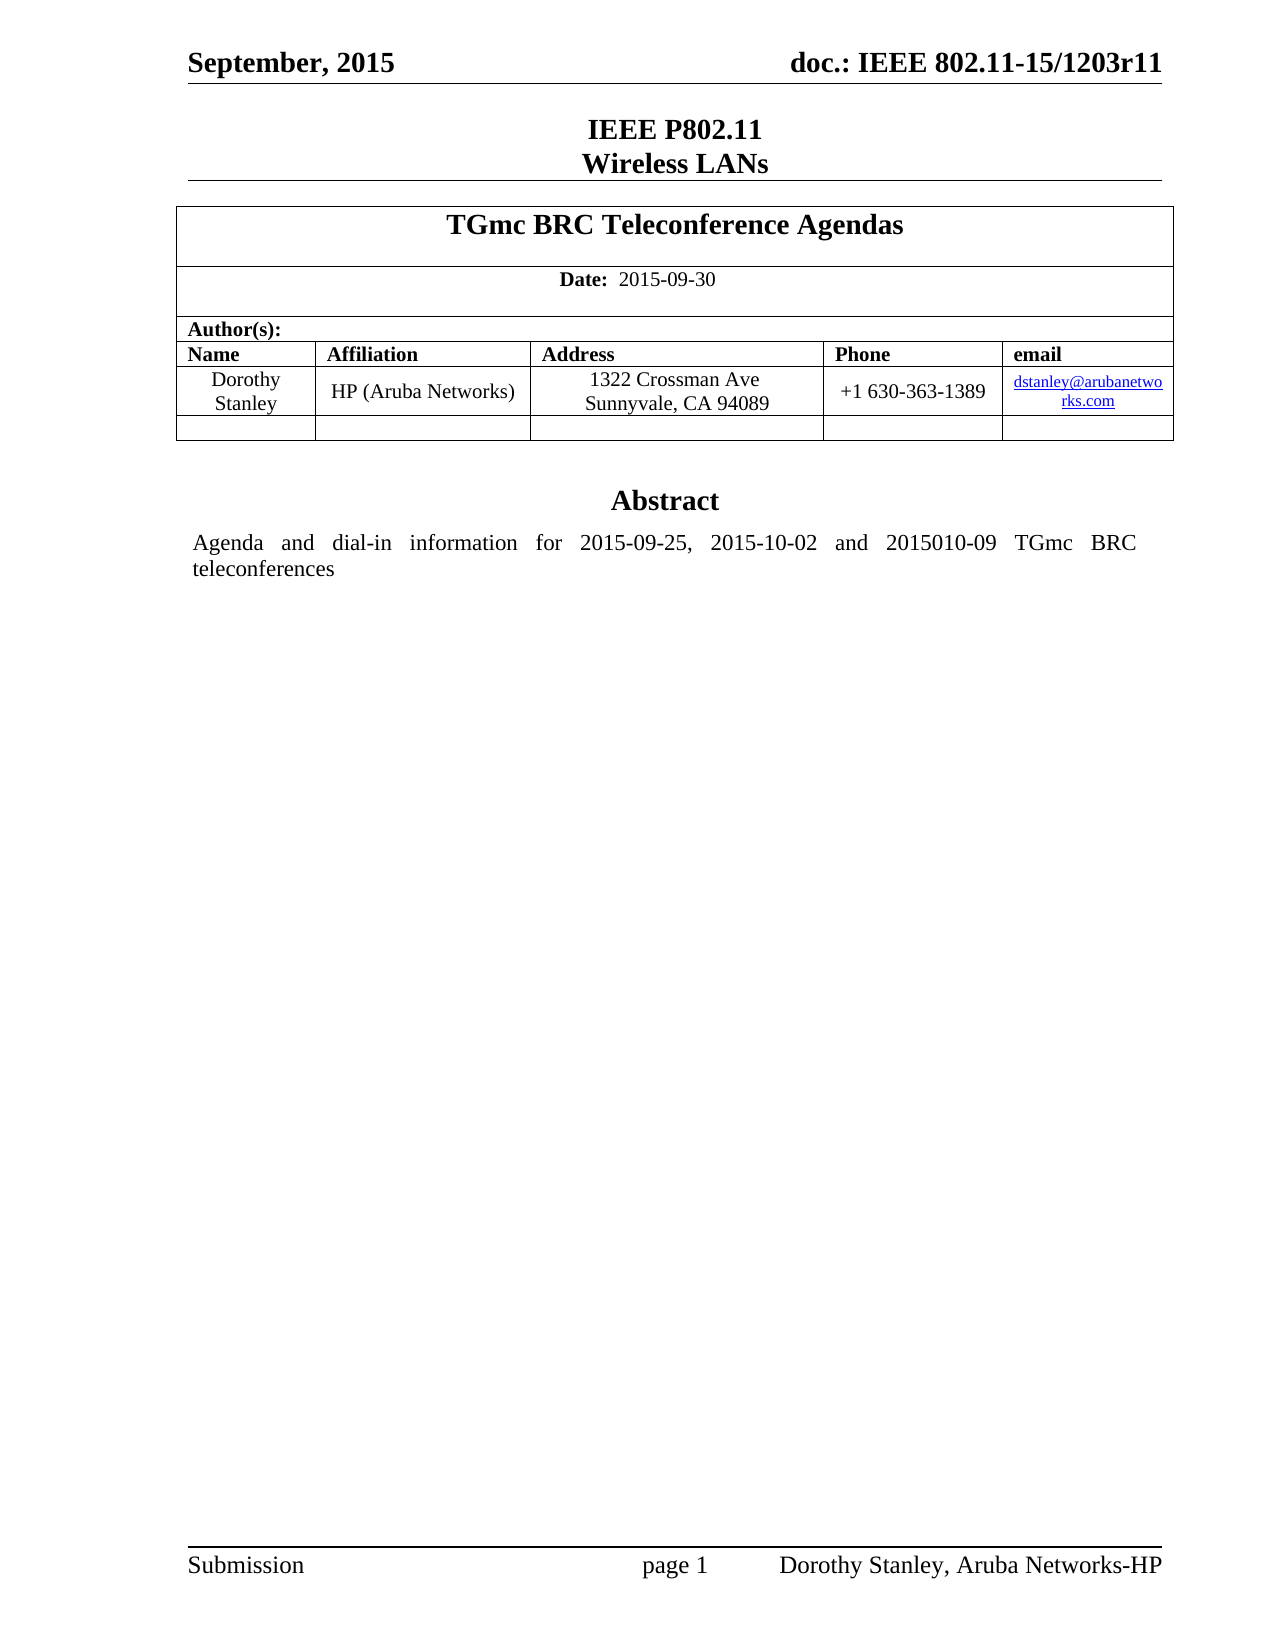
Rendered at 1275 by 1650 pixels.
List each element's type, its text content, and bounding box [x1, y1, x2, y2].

table_cell 1322 Crossman Ave Sunnyvale, CA 94089 [531, 367, 823, 415]
table_cell Date: 2015-09-30 [177, 267, 1173, 316]
table_cell [316, 416, 530, 440]
table_cell +1 630-363-1389 [824, 367, 1002, 415]
table_cell Affiliation [316, 342, 530, 366]
table_cell HP (Aruba Networks) [316, 367, 530, 415]
text IEEE P802.11 Wireless LANs [187, 112, 1162, 181]
table_cell Address [531, 342, 823, 366]
table_cell Dorothy Stanley [177, 367, 315, 415]
table_cell [824, 416, 1002, 440]
table_cell [1003, 416, 1173, 440]
table_cell Author(s): [177, 317, 1173, 341]
table_cell email [1003, 342, 1173, 366]
table_cell dstanley@arubanetworks.com [1003, 367, 1173, 415]
table_header TGmc BRC Teleconference Agendas [177, 207, 1173, 266]
table_cell [177, 416, 315, 440]
table_cell Phone [824, 342, 1002, 366]
table_cell Name [177, 342, 315, 366]
table_cell [531, 416, 823, 440]
